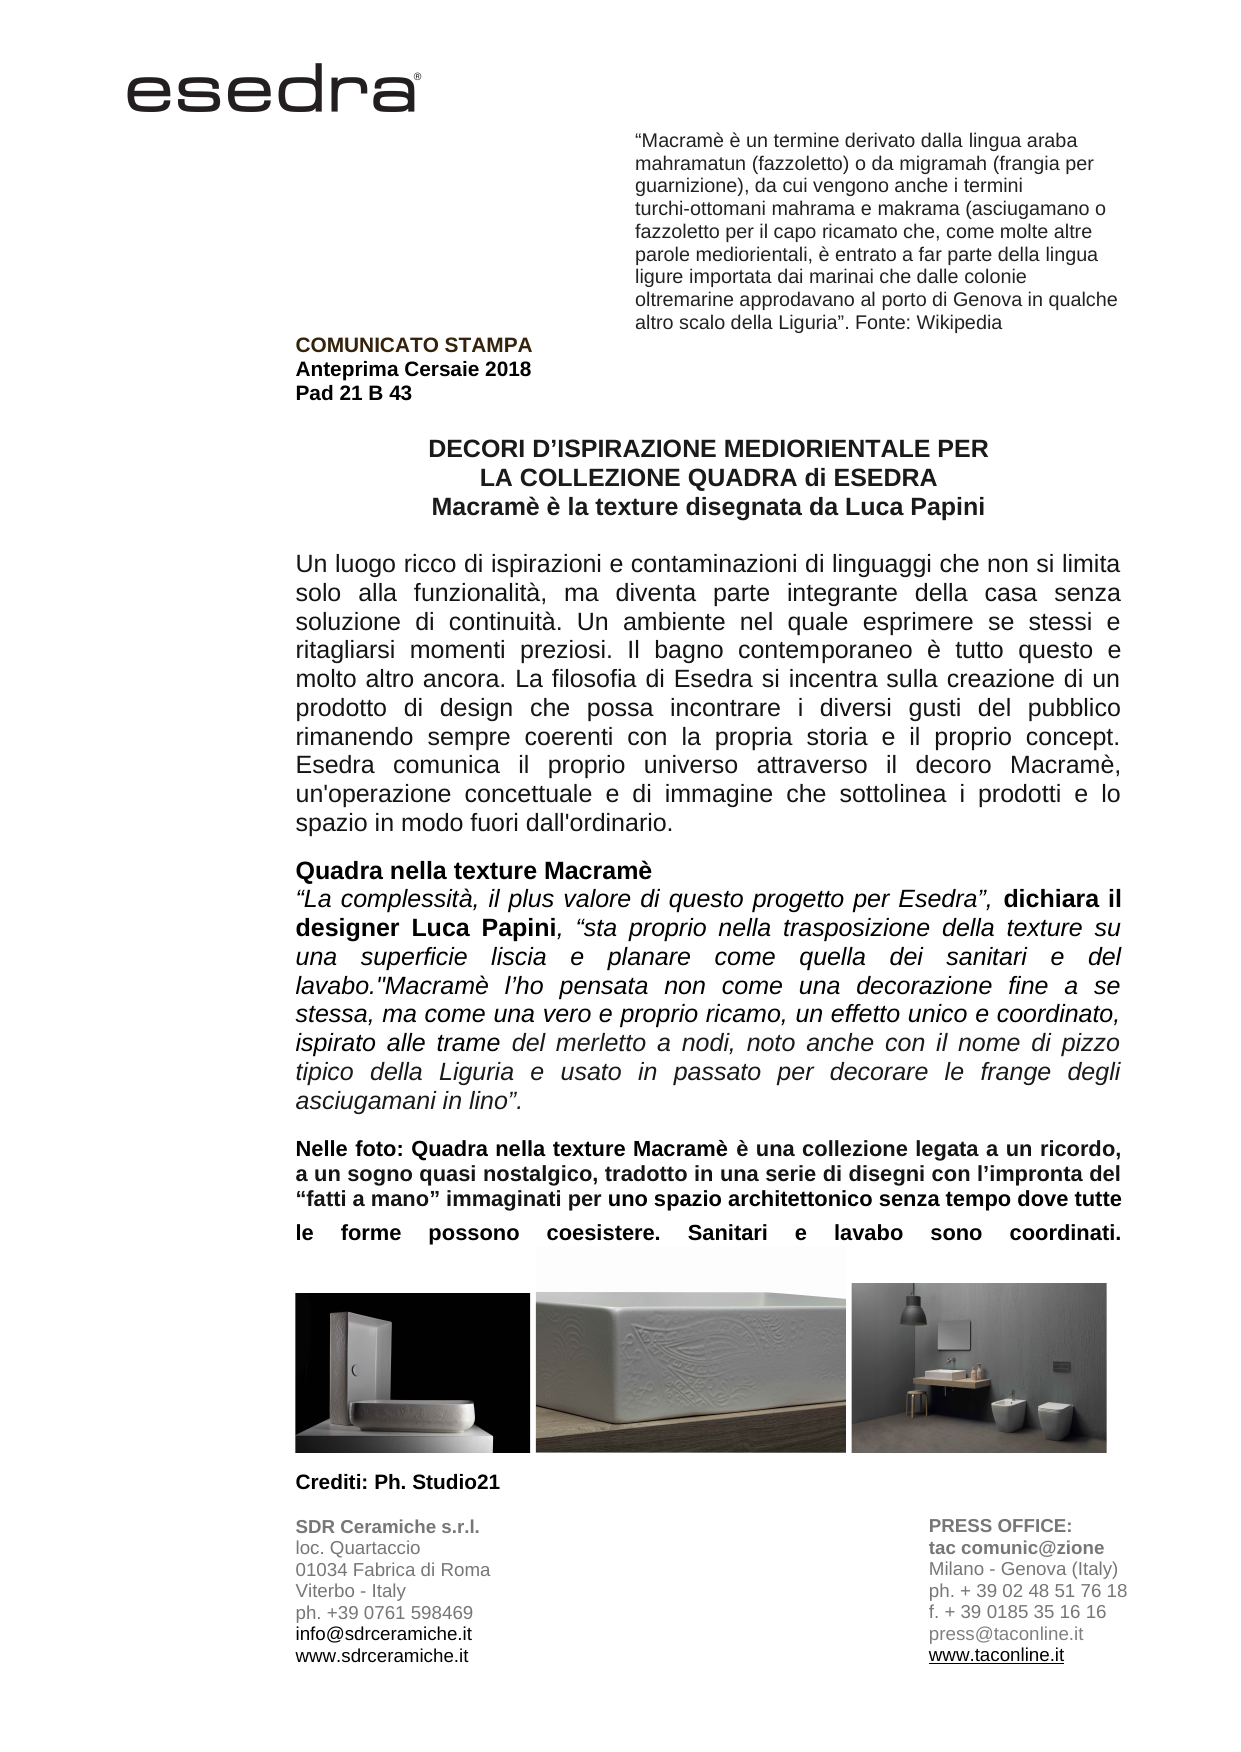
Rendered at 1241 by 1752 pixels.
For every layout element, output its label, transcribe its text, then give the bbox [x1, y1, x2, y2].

text Macramè è la texture disegnata da Luca Papini [295, 491, 1122, 520]
text “Macramè è un termine derivato dalla lingua araba mahramatun (fazzoletto) o da migramah (frangia per guarnizione), da cui vengono anche i termini [635, 129, 1122, 197]
text SDR Ceramiche s.r.l. loc. Quartaccio 01034 Fabrica di Roma Viterbo - Italy ph. +39 0761 598469 info@sdrceramiche.it www.sdrceramiche.it [295, 1515, 1122, 1666]
text LA COLLEZIONE QUADRA di ESEDRA [295, 463, 1122, 491]
text DECORI D’ISPIRAZIONE MEDIORIENTALE PER [295, 434, 1122, 463]
text “La complessità, il plus valore di questo progetto per Esedra”, dichiara il designer Luca Papini, “sta proprio nella trasposizione della texture su una superficie liscia e planare come quella dei sanitari e del lavabo."Macramè l’ho pensata non come una decorazione fine a se stessa, ma come una vero e proprio ricamo, un effetto unico e coordinato, ispirato alle trame del merletto a nodi, noto anche con il nome di pizzo tipico della Liguria e usato in passato per decorare le frange degli asciugamani in lino”. [295, 884, 1122, 1114]
picture [535, 1246, 846, 1453]
text turchi-ottomani mahrama e makrama (asciugamano o fazzoletto per il capo ricamato che, come molte altre parole mediorientali, è entrato a far parte della lingua ligure importata dai marinai che dalle colonie oltremarine approdavano al porto di Genova in qualche altro scalo della Liguria”. Fonte: Wikipedia [635, 197, 1122, 333]
picture [295, 1293, 530, 1453]
text COMUNICATO STAMPA [295, 333, 1122, 357]
text Quadra nella texture Macramè [295, 856, 1122, 884]
text Crediti: Ph. Studio21 [295, 1470, 1122, 1494]
text Anteprima Cersaie 2018 [295, 357, 1122, 381]
text Pad 21 B 43 [295, 381, 1122, 405]
text Un luogo ricco di ispirazioni e contaminazioni di linguaggi che non si limita solo alla funzionalità, ma diventa parte integrante della casa senza soluzione di continuità. Un ambiente nel quale esprimere se stessi e ritagliarsi momenti preziosi. Il bagno contemporaneo è tutto questo e molto altro ancora. La filosofia di Esedra si incentra sulla creazione di un prodotto di design che possa incontrare i diversi gusti del pubblico rimanendo sempre coerenti con la propria storia e il proprio concept. Esedra comunica il proprio universo attraverso il decoro Macramè, un'operazione concettuale e di immagine che sottolinea i prodotti e lo spazio in modo fuori dall'ordinario. [295, 549, 1122, 836]
picture [851, 1283, 1107, 1453]
